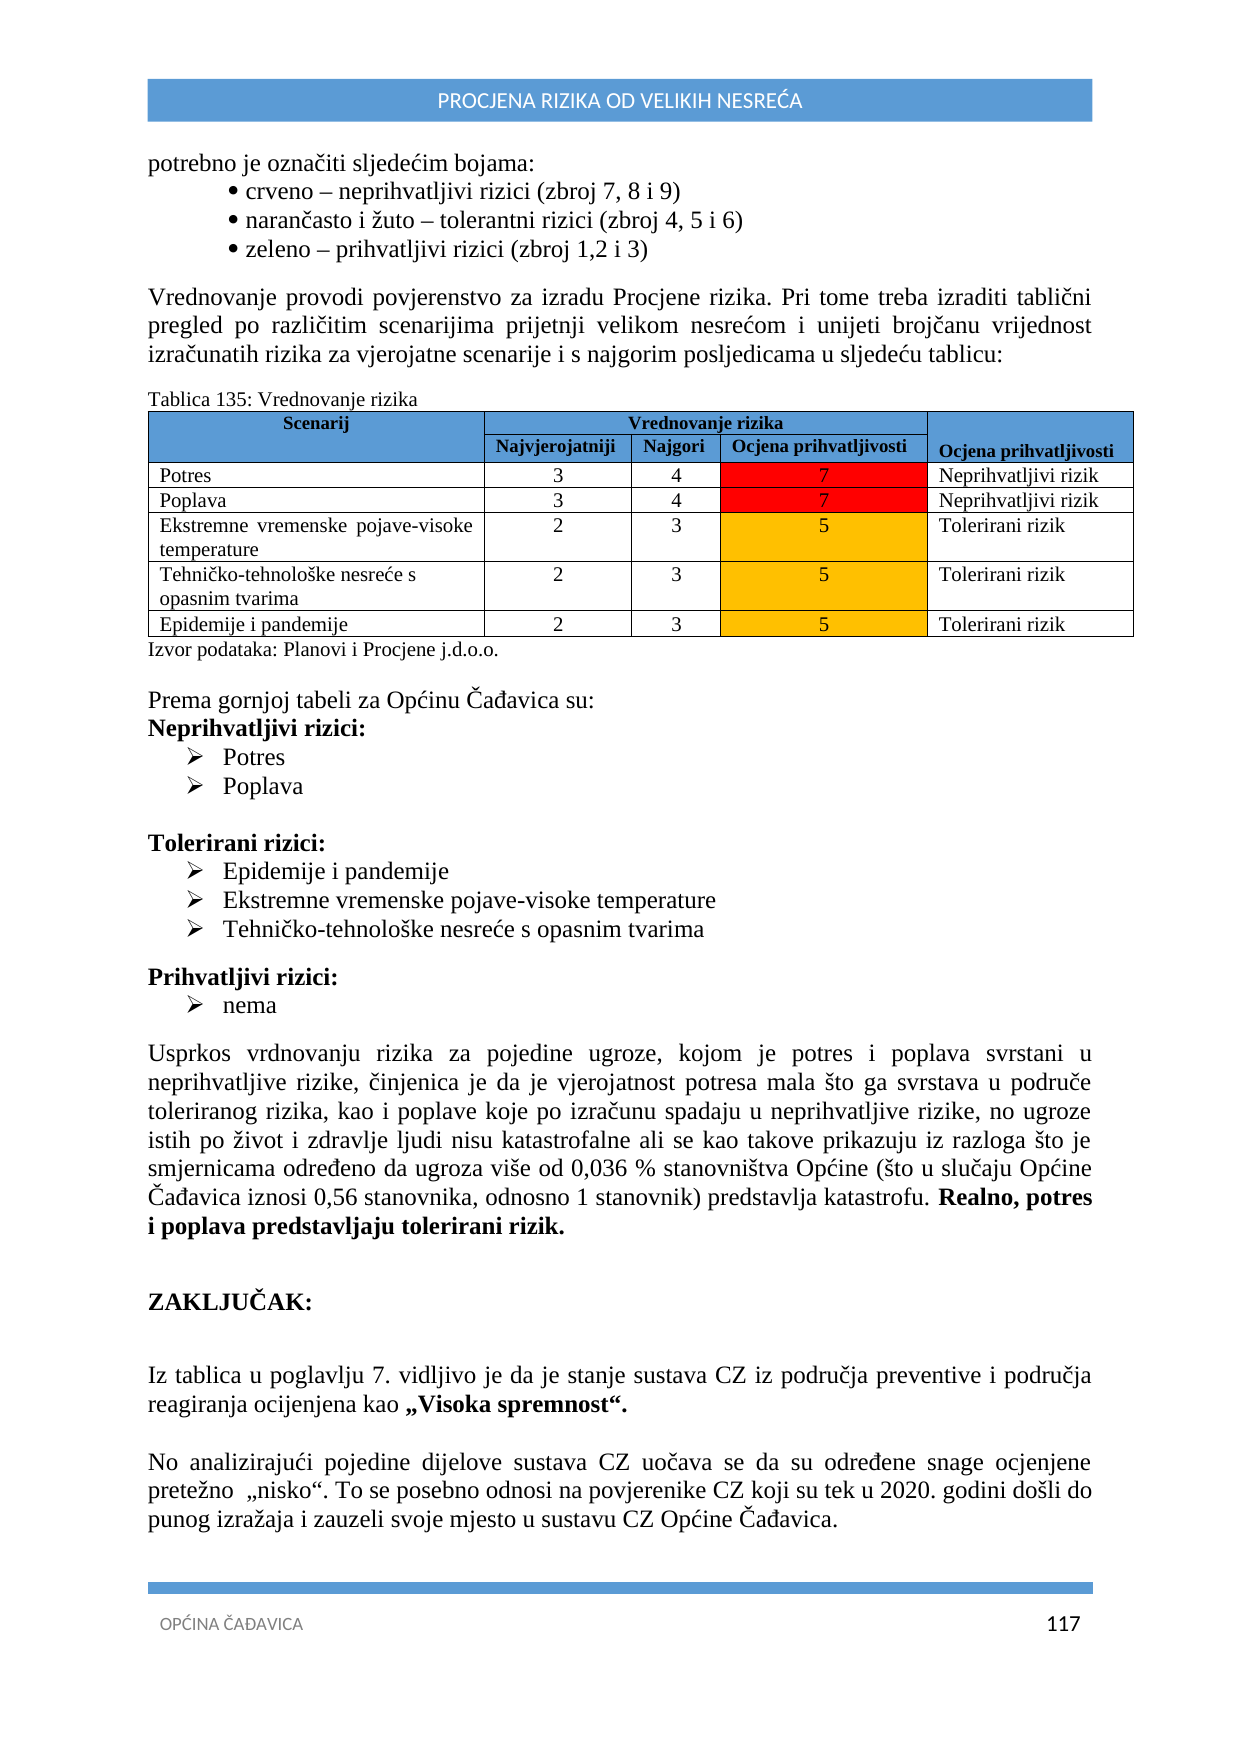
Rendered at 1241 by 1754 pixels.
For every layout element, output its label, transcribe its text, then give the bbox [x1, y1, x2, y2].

list Poplava [185, 771, 1093, 828]
text Prema gornjoj tabeli za Općinu Čađavica su: [148, 685, 1093, 713]
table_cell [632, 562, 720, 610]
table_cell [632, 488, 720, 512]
text Tolerirani rizici: [148, 828, 1093, 856]
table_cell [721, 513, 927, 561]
list Potres [185, 742, 1093, 771]
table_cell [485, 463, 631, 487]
text Tablica 135: Vrednovanje rizika [148, 387, 1093, 411]
text Prihvatljivi rizici: [148, 962, 1093, 991]
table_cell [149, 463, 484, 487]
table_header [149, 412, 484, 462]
text Vrednovanje provodi povjerenstvo za izradu Procjene rizika. Pri tome treba izraditi tablični pregled po različitim scenarijima prijetnji velikom nesrećom i unijeti brojčanu vrijednost izračunatih rizika za vjerojatne scenarije i s najgorim posljedicama u sljedeću tablicu: [148, 282, 1093, 368]
text No analizirajući pojedine dijelove sustava CZ uočava se da su određene snage ocjenjene pretežno „nisko“. To se posebno odnosi na povjerenike CZ koji su tek u 2020. godini došli do punog izražaja i zauzeli svoje mjesto u sustavu CZ Općine Čađavica. [148, 1447, 1093, 1533]
list Ekstremne vremenske pojave-visoke temperature [185, 885, 1093, 914]
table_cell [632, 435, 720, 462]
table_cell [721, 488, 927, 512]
text ZAKLJUČAK: [148, 1287, 1093, 1315]
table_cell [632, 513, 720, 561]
text Izvor podataka: Planovi i Procjene j.d.o.o. [148, 637, 1093, 661]
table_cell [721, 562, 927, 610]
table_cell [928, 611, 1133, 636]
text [148, 148, 1093, 263]
list nema [185, 991, 1093, 1019]
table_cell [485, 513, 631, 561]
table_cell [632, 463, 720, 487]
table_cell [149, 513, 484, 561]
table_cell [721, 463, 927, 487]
text Usprkos vrdnovanju rizika za pojedine ugroze, kojom je potres i poplava svrstani u neprihvatljive rizike, činjenica je da je vjerojatnost potresa mala što ga svrstava u područe toleriranog rizika, kao i poplave koje po izračunu spadaju u neprihvatljive rizike, no ugroze istih po život i zdravlje ljudi nisu katastrofalne ali se kao takove prikazuju iz razloga što je smjernicama određeno da ugroza više od 0,036 % stanovništva Općine (što u slučaju Općine Čađavica iznosi 0,56 stanovnika, odnosno 1 stanovnik) predstavlja katastrofu. Realno, potres i poplava predstavljaju tolerirani rizik. [148, 1038, 1093, 1240]
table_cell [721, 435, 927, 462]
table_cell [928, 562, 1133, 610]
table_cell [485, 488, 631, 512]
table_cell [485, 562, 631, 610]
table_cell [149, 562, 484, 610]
text Iz tablica u poglavlju 7. vidljivo je da je stanje sustava CZ iz područja preventive i područja reagiranja ocijenjena kao „Visoka spremnost“. [148, 1361, 1093, 1418]
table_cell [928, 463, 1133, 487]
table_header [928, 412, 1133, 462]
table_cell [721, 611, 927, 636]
list Epidemije i pandemije [185, 856, 1093, 885]
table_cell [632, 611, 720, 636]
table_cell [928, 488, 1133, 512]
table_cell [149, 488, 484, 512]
text Neprihvatljivi rizici: [148, 713, 1093, 742]
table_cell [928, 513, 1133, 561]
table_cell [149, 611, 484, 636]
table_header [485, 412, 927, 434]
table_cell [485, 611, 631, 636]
list Tehničko-tehnološke nesreće s opasnim tvarima [185, 914, 1093, 943]
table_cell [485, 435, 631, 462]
